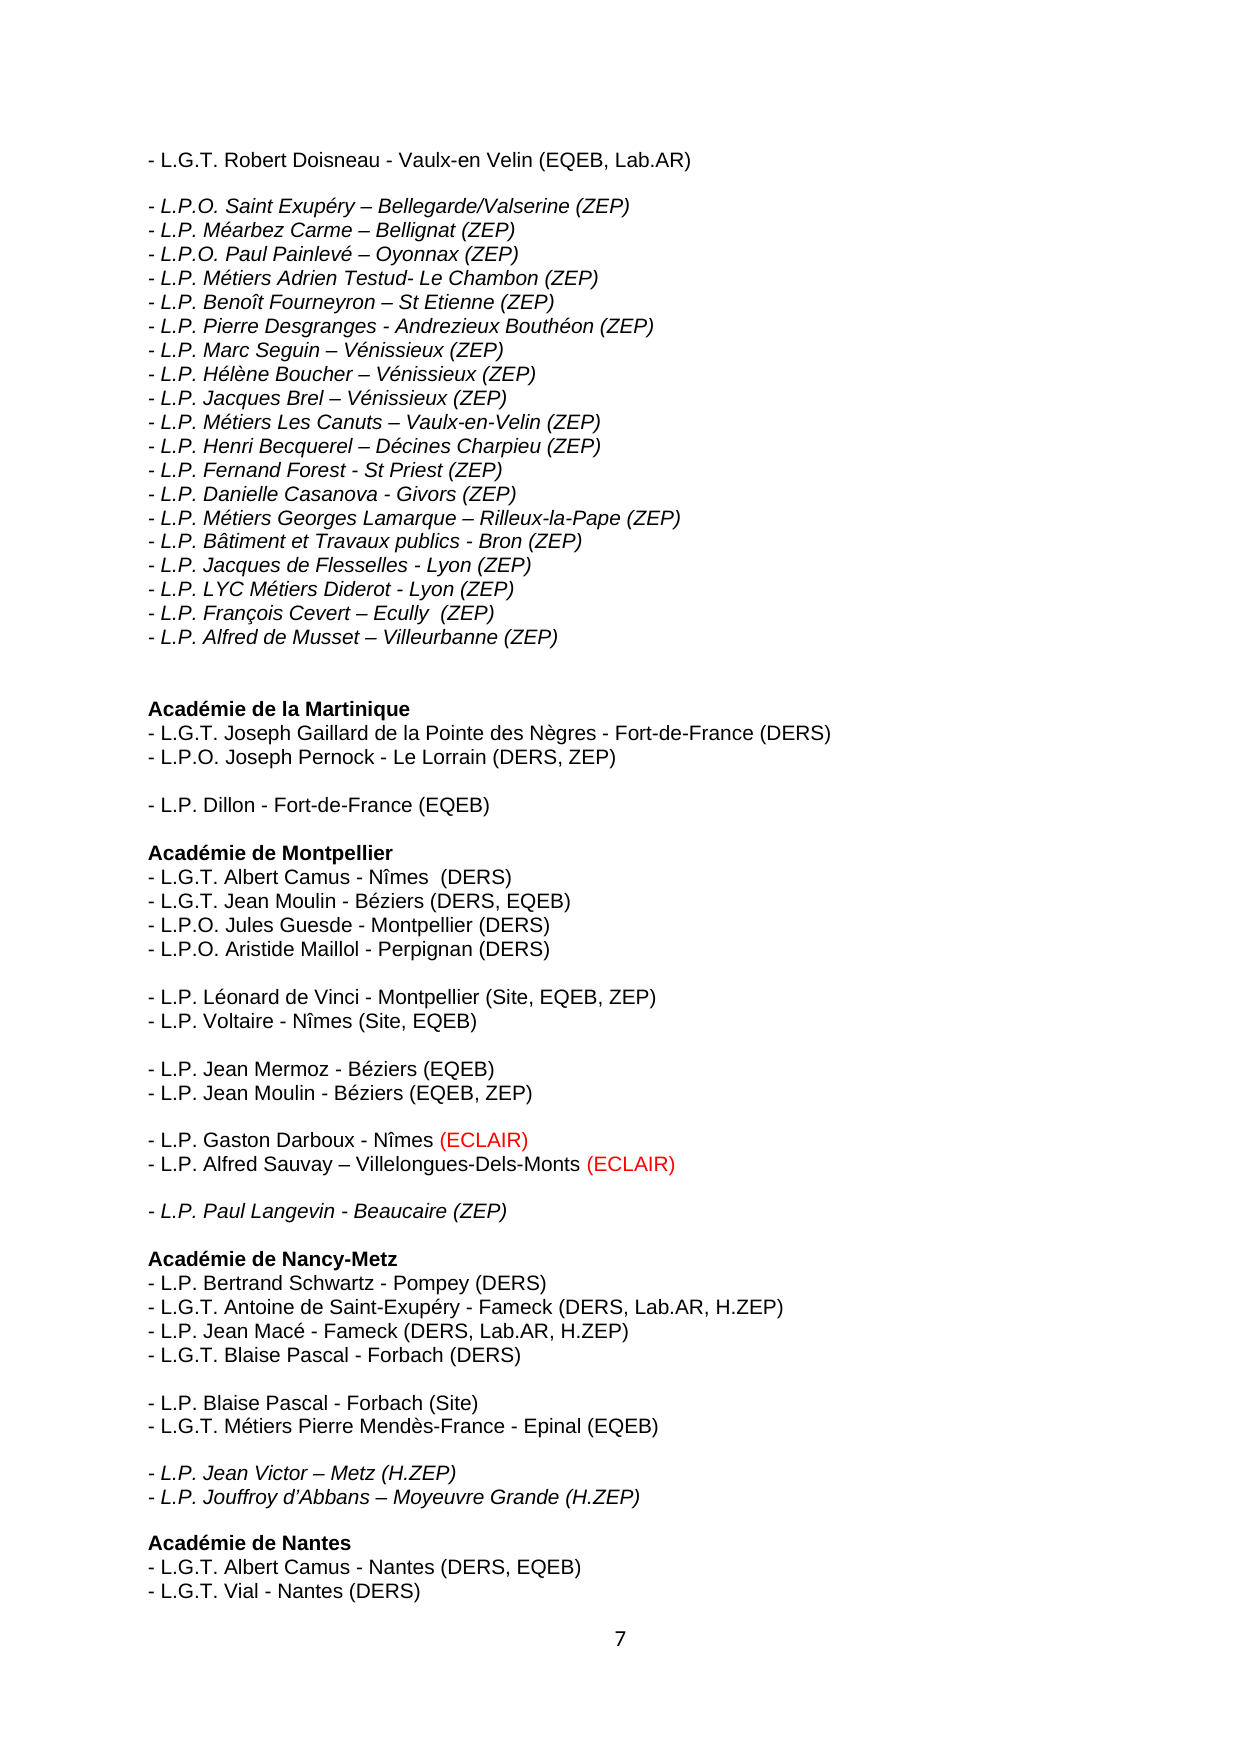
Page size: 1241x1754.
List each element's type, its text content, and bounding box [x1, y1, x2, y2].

text - L.P. Dillon - Fort-de-France (EQEB) [148, 793, 1093, 817]
text - L.P. Bertrand Schwartz - Pompey (DERS) [148, 1271, 1093, 1294]
text - L.G.T. Métiers Pierre Mendès-France - Epinal (EQEB) [148, 1414, 1093, 1438]
text - L.G.T. Albert Camus - Nîmes (DERS) [148, 865, 1093, 889]
text - L.G.T. Albert Camus - Nantes (DERS, EQEB) [148, 1555, 1093, 1579]
text - L.G.T. Vial - Nantes (DERS) [148, 1579, 1093, 1603]
text - L.P. Alfred Sauvay – Villelongues-Dels-Monts (ECLAIR) [148, 1152, 1093, 1176]
text - L.G.T. Jean Moulin - Béziers (DERS, EQEB) [148, 889, 1093, 913]
text - L.P. Alfred de Musset – Villeurbanne (ZEP) [148, 625, 1093, 649]
text - L.P. Jean Moulin - Béziers (EQEB, ZEP) [148, 1080, 1093, 1104]
text - L.P. Hélène Boucher – Vénissieux (ZEP) [148, 362, 1093, 386]
text - L.P. Gaston Darboux - Nîmes (ECLAIR) [148, 1128, 1093, 1152]
text - L.G.T. Robert Doisneau - Vaulx-en Velin (EQEB, Lab.AR) [148, 148, 1093, 172]
text Académie de Montpellier [148, 841, 1093, 865]
text - L.P. Métiers Georges Lamarque – Rilleux-la-Pape (ZEP) [148, 505, 1093, 529]
text - L.P. Paul Langevin - Beaucaire (ZEP) [148, 1199, 1093, 1223]
text - L.P. Pierre Desgranges - Andrezieux Bouthéon (ZEP) [148, 314, 1093, 338]
text - L.P. Métiers Les Canuts – Vaulx-en-Velin (ZEP) [148, 409, 1093, 433]
text - L.P. Bâtiment et Travaux publics - Bron (ZEP) [148, 529, 1093, 553]
text - L.P. Blaise Pascal - Forbach (Site) [148, 1390, 1093, 1414]
text - L.P. Jean Victor – Metz (H.ZEP) [148, 1461, 1093, 1484]
text - L.P. Voltaire - Nîmes (Site, EQEB) [148, 1008, 1093, 1032]
text Académie de Nantes [148, 1531, 1093, 1555]
text Académie de Nancy-Metz [148, 1247, 1093, 1271]
text - L.P.O. Aristide Maillol - Perpignan (DERS) [148, 937, 1093, 961]
text - L.P. Léonard de Vinci - Montpellier (Site, EQEB, ZEP) [148, 984, 1093, 1008]
text Académie de la Martinique [148, 697, 1093, 721]
text - L.P. Méarbez Carme – Bellignat (ZEP) [148, 218, 1093, 242]
text - L.P. Benoît Fourneyron – St Etienne (ZEP) [148, 290, 1093, 314]
text - L.P. Henri Becquerel – Décines Charpieu (ZEP) [148, 433, 1093, 457]
text - L.P. Jacques Brel – Vénissieux (ZEP) [148, 386, 1093, 409]
text - L.G.T. Blaise Pascal - Forbach (DERS) [148, 1342, 1093, 1366]
text - L.P. Marc Seguin – Vénissieux (ZEP) [148, 338, 1093, 362]
text - L.P. François Cevert – Ecully (ZEP) [148, 601, 1093, 625]
text - L.P. Fernand Forest - St Priest (ZEP) [148, 457, 1093, 481]
text - L.G.T. Joseph Gaillard de la Pointe des Nègres - Fort-de-France (DERS) [148, 721, 1093, 745]
text - L.G.T. Antoine de Saint-Exupéry - Fameck (DERS, Lab.AR, H.ZEP) [148, 1294, 1093, 1318]
text - L.P.O. Paul Painlevé – Oyonnax (ZEP) [148, 242, 1093, 266]
text - L.P.O. Saint Exupéry – Bellegarde/Valserine (ZEP) [148, 194, 1093, 218]
text - L.P. Jacques de Flesselles - Lyon (ZEP) [148, 553, 1093, 577]
text - L.P. Danielle Casanova - Givors (ZEP) [148, 481, 1093, 505]
text - L.P. Jean Macé - Fameck (DERS, Lab.AR, H.ZEP) [148, 1318, 1093, 1342]
text - L.P. Métiers Adrien Testud- Le Chambon (ZEP) [148, 266, 1093, 290]
text - L.P. Jean Mermoz - Béziers (EQEB) [148, 1056, 1093, 1080]
text - L.P.O. Joseph Pernock - Le Lorrain (DERS, ZEP) [148, 745, 1093, 769]
text - L.P. LYC Métiers Diderot - Lyon (ZEP) [148, 577, 1093, 601]
text - L.P. Jouffroy d’Abbans – Moyeuvre Grande (H.ZEP) [148, 1484, 1093, 1508]
text - L.P.O. Jules Guesde - Montpellier (DERS) [148, 913, 1093, 937]
